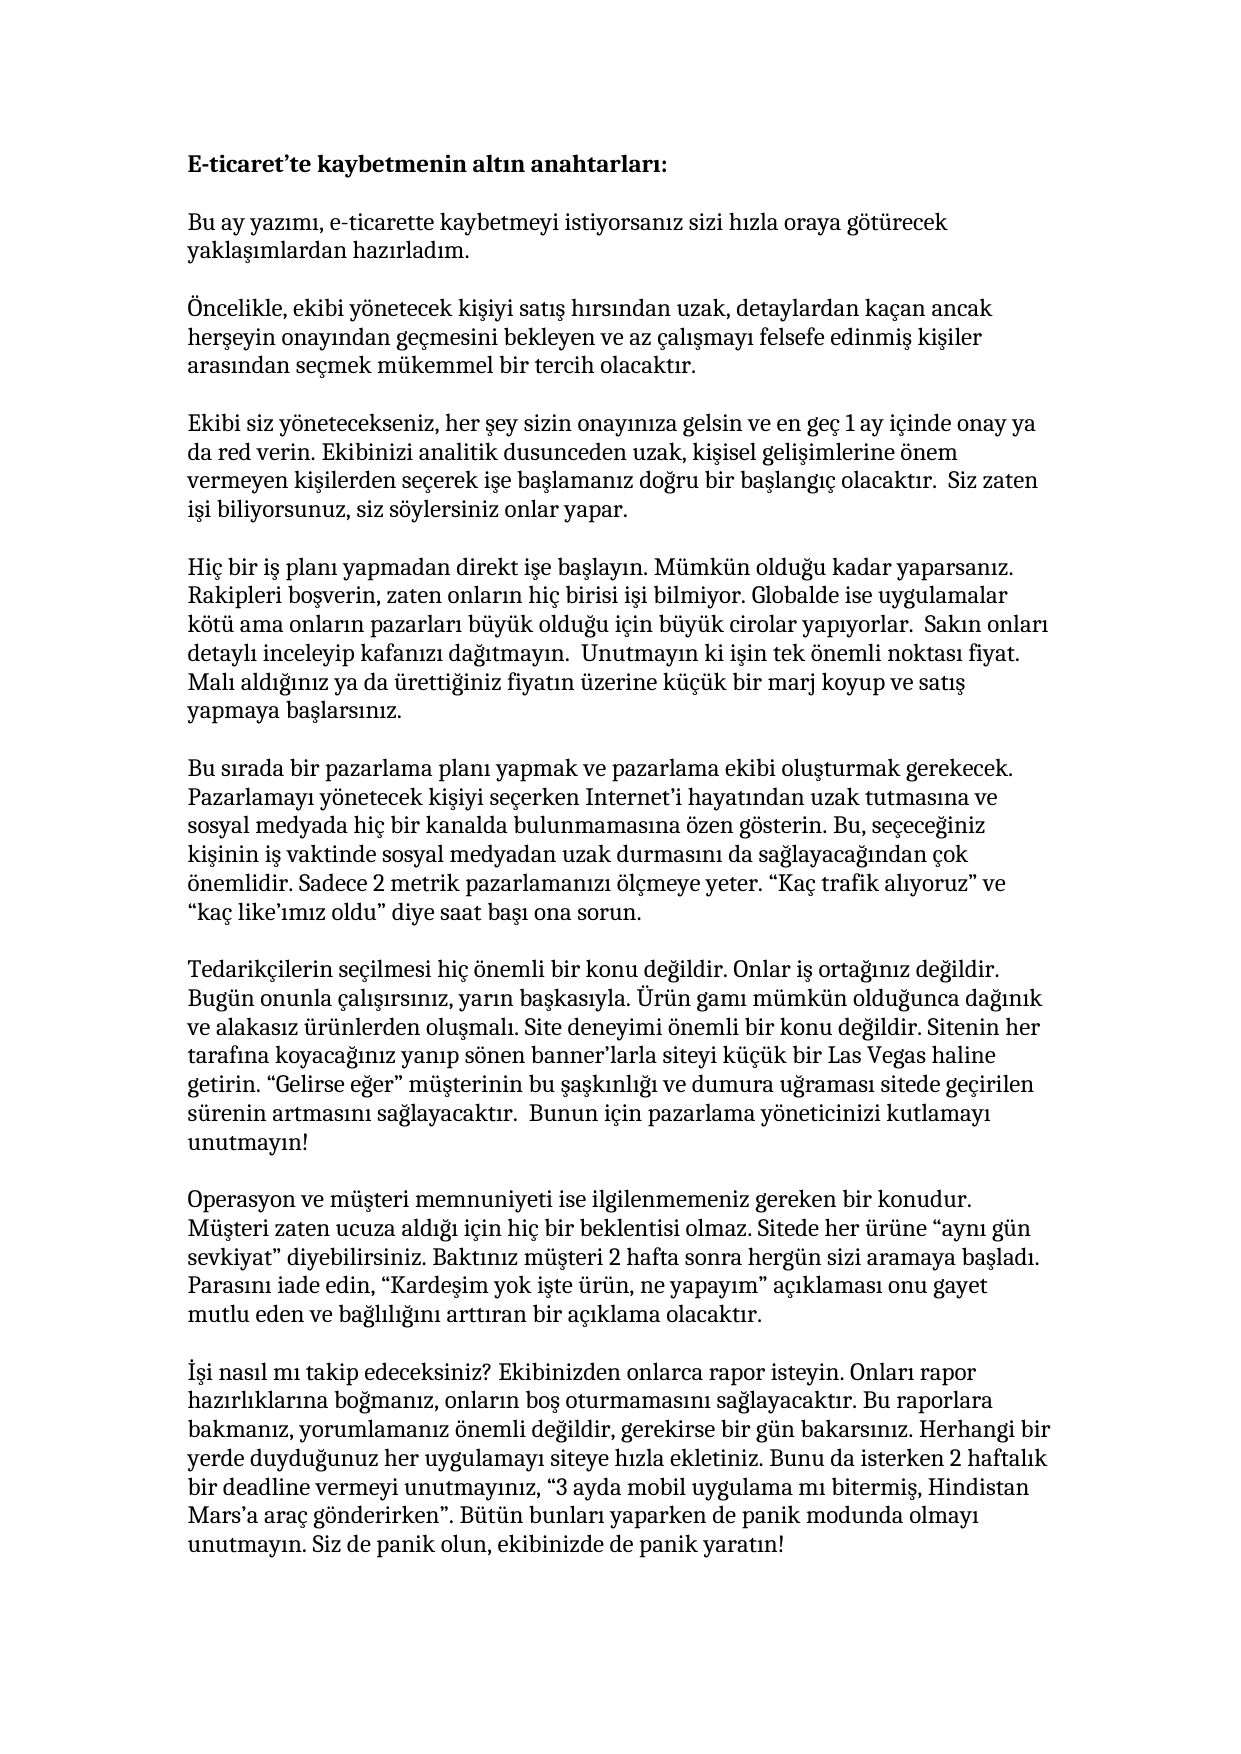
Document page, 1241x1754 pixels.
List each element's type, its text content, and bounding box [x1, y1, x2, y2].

text Bu sırada bir pazarlama planı yapmak ve pazarlama ekibi oluşturmak gerekecek. Pazarlamayı yönetecek kişiyi seçerken Internet’i hayatından uzak tutmasına ve sosyal medyada hiç bir kanalda bulunmamasına özen gösterin. Bu, seçeceğiniz kişinin iş vaktinde sosyal medyadan uzak durmasını da sağlayacağından çok önemlidir. Sadece 2 metrik pazarlamanızı ölçmeye yeter. “Kaç trafik alıyoruz” ve “kaç like’ımız oldu” diye saat başı ona sorun. [187, 754, 1053, 926]
text E-ticaret’te kaybetmenin altın anahtarları: [187, 150, 1053, 179]
text Öncelikle, ekibi yönetecek kişiyi satış hırsından uzak, detaylardan kaçan ancak herşeyin onayından geçmesini bekleyen ve az çalışmayı felsefe edinmiş kişiler arasından seçmek mükemmel bir tercih olacaktır. [187, 294, 1053, 380]
text Hiç bir iş planı yapmadan direkt işe başlayın. Mümkün olduğu kadar yaparsanız. Rakipleri boşverin, zaten onların hiç birisi işi bilmiyor. Globalde ise uygulamalar kötü ama onların pazarları büyük olduğu için büyük cirolar yapıyorlar. Sakın onları detaylı inceleyip kafanızı dağıtmayın. Unutmayın ki işin tek önemli noktası fiyat. Malı aldığınız ya da ürettiğiniz fiyatın üzerine küçük bir marj koyup ve satış yapmaya başlarsınız. [187, 552, 1053, 725]
text Ekibi siz yönetecekseniz, her şey sizin onayınıza gelsin ve en geç 1 ay içinde onay ya da red verin. Ekibinizi analitik dusunceden uzak, kişisel gelişimlerine önem vermeyen kişilerden seçerek işe başlamanız doğru bir başlangıç olacaktır. Siz zaten işi biliyorsunuz, siz söylersiniz onlar yapar. [187, 409, 1053, 524]
text Operasyon ve müşteri memnuniyeti ise ilgilenmemeniz gereken bir konudur. Müşteri zaten ucuza aldığı için hiç bir beklentisi olmaz. Sitede her ürüne “aynı gün sevkiyat” diyebilirsiniz. Baktınız müşteri 2 hafta sonra hergün sizi aramaya başladı. Parasını iade edin, “Kardeşim yok işte ürün, ne yapayım” açıklaması onu gayet mutlu eden ve bağlılığını arttıran bir açıklama olacaktır. [187, 1185, 1053, 1329]
text İşi nasıl mı takip edeceksiniz? Ekibinizden onlarca rapor isteyin. Onları rapor hazırlıklarına boğmanız, onların boş oturmamasını sağlayacaktır. Bu raporlara bakmanız, yorumlamanız önemli değildir, gerekirse bir gün bakarsınız. Herhangi bir yerde duyduğunuz her uygulamayı siteye hızla ekletiniz. Bunu da isterken 2 haftalık bir deadline vermeyi unutmayınız, “3 ayda mobil uygulama mı bitermiş, Hindistan Mars’a araç gönderirken”. Bütün bunları yaparken de panik modunda olmayı unutmayın. Siz de panik olun, ekibinizde de panik yaratın! [187, 1357, 1053, 1559]
text Bu ay yazımı, e-ticarette kaybetmeyi istiyorsanız sizi hızla oraya götürecek yaklaşımlardan hazırladım. [187, 207, 1053, 265]
text Tedarikçilerin seçilmesi hiç önemli bir konu değildir. Onlar iş ortağınız değildir. Bugün onunla çalışırsınız, yarın başkasıyla. Ürün gamı mümkün olduğunca dağınık ve alakasız ürünlerden oluşmalı. Site deneyimi önemli bir konu değildir. Sitenin her tarafına koyacağınız yanıp sönen banner’larla siteyi küçük bir Las Vegas haline getirin. “Gelirse eğer” müşterinin bu şaşkınlığı ve dumura uğraması sitede geçirilen sürenin artmasını sağlayacaktır. Bunun için pazarlama yöneticinizi kutlamayı unutmayın! [187, 955, 1053, 1156]
